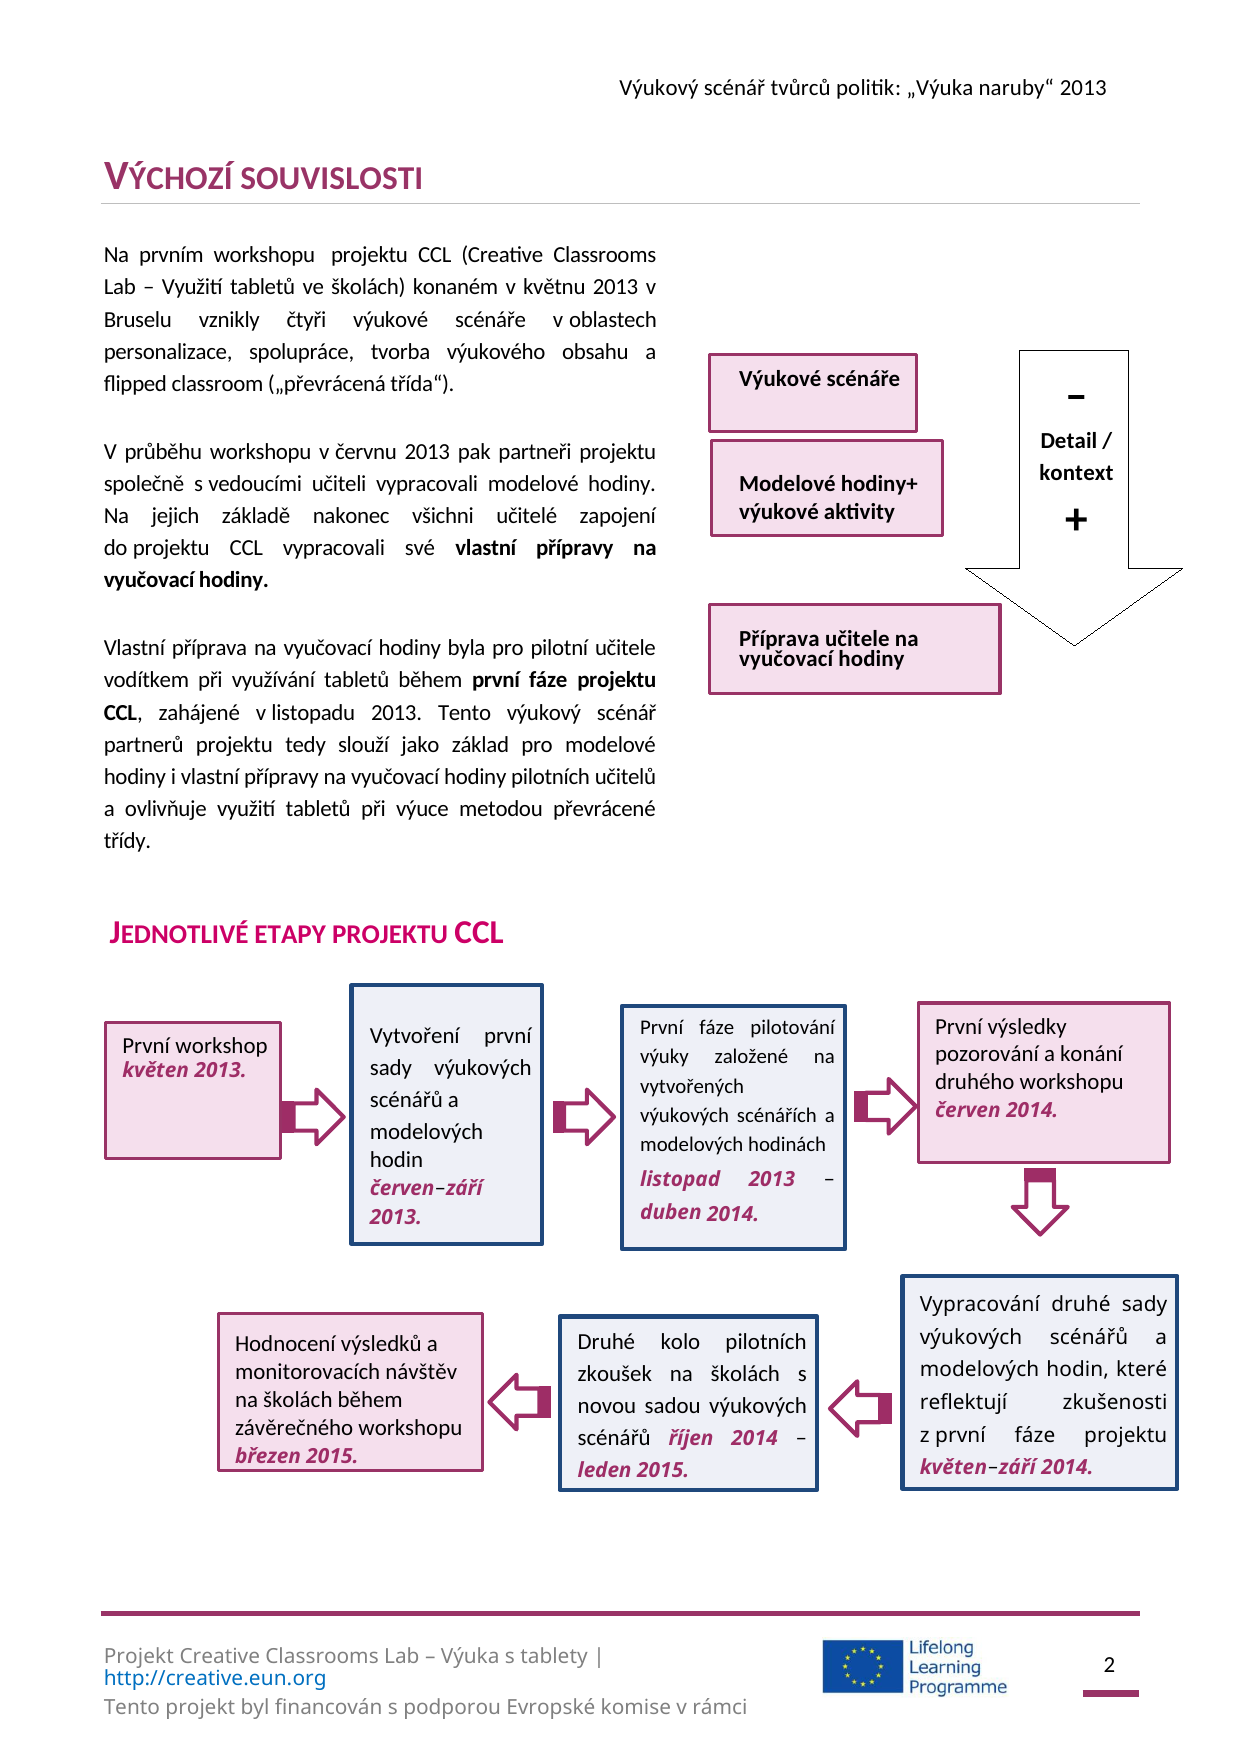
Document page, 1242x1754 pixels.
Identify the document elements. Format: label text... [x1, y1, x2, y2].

text listopad 2013 –duben 2014. [640, 1164, 835, 1227]
text Hodnocení výsledků a monitorovacích návštěv na školách během závěrečného workshopu březen 2015. [235, 1329, 472, 1470]
text Příprava učitele na vyučovací hodiny [739, 629, 961, 671]
text JEDNOTLIVÉ ETAPY PROJEKTU CCL [109, 912, 650, 952]
picture [822, 1637, 1010, 1698]
text První fáze pilotování výuky založené na vytvořených výukových scénářích a modelových hodinách [640, 1014, 835, 1157]
text Vypracování druhé sady výukových scénářů a modelových hodin, které reflektují zkušenosti z první fáze projektu květen–září 2014. [919, 1289, 1167, 1481]
text + [1057, 490, 1095, 546]
text Druhé kolo pilotních zkoušek na školách s novou sadou výukových scénářů říjen 2014 –leden 2015. [577, 1327, 807, 1483]
text Výukové scénáře [739, 364, 963, 392]
text modelových hodin [369, 1117, 518, 1173]
text Vytvoření první sady výukových scénářů a [369, 1021, 531, 1113]
text První výsledky pozorování a konání druhého workshopu [935, 1012, 1161, 1095]
text – Detail / kontext [1033, 366, 1119, 486]
text První workshop [122, 1031, 270, 1059]
text červen–září 2013. [369, 1173, 518, 1230]
text květen 2013. [122, 1059, 266, 1083]
text Vlastní příprava na vyučovací hodiny byla pro pilotní učitele vodítkem při využívání tabletů během první fáze projektu CCL, zahájené v listopadu 2013. Tento výukový scénář partnerů projektu tedy slouží jako základ pro modelové hodiny i vlastní přípravy na vyučovací hodiny pilotních učitelů a ovlivňuje využití tabletů při výuce metodou převrácené třídy. [103, 633, 656, 854]
text Na prvním workshopu projektu CCL (Creative Classrooms Lab – Využití tabletů ve školách) konaném v květnu 2013 v Bruselu vznikly čtyři výukové scénáře v oblastech personalizace, spolupráce, tvorba výukového obsahu a flipped classroom („převrácená třída“). [103, 240, 656, 397]
text V průběhu workshopu v červnu 2013 pak partneři projektu společně s vedoucími učiteli vypracovali modelové hodiny. Na jejich základě nakonec všichni učitelé zapojení do projektu CCL vypracovali své vlastní přípravy na vyučovací hodiny. [103, 437, 656, 593]
text Modelové hodiny+ výukové aktivity [739, 469, 963, 525]
text červen 2014. [935, 1095, 1179, 1124]
